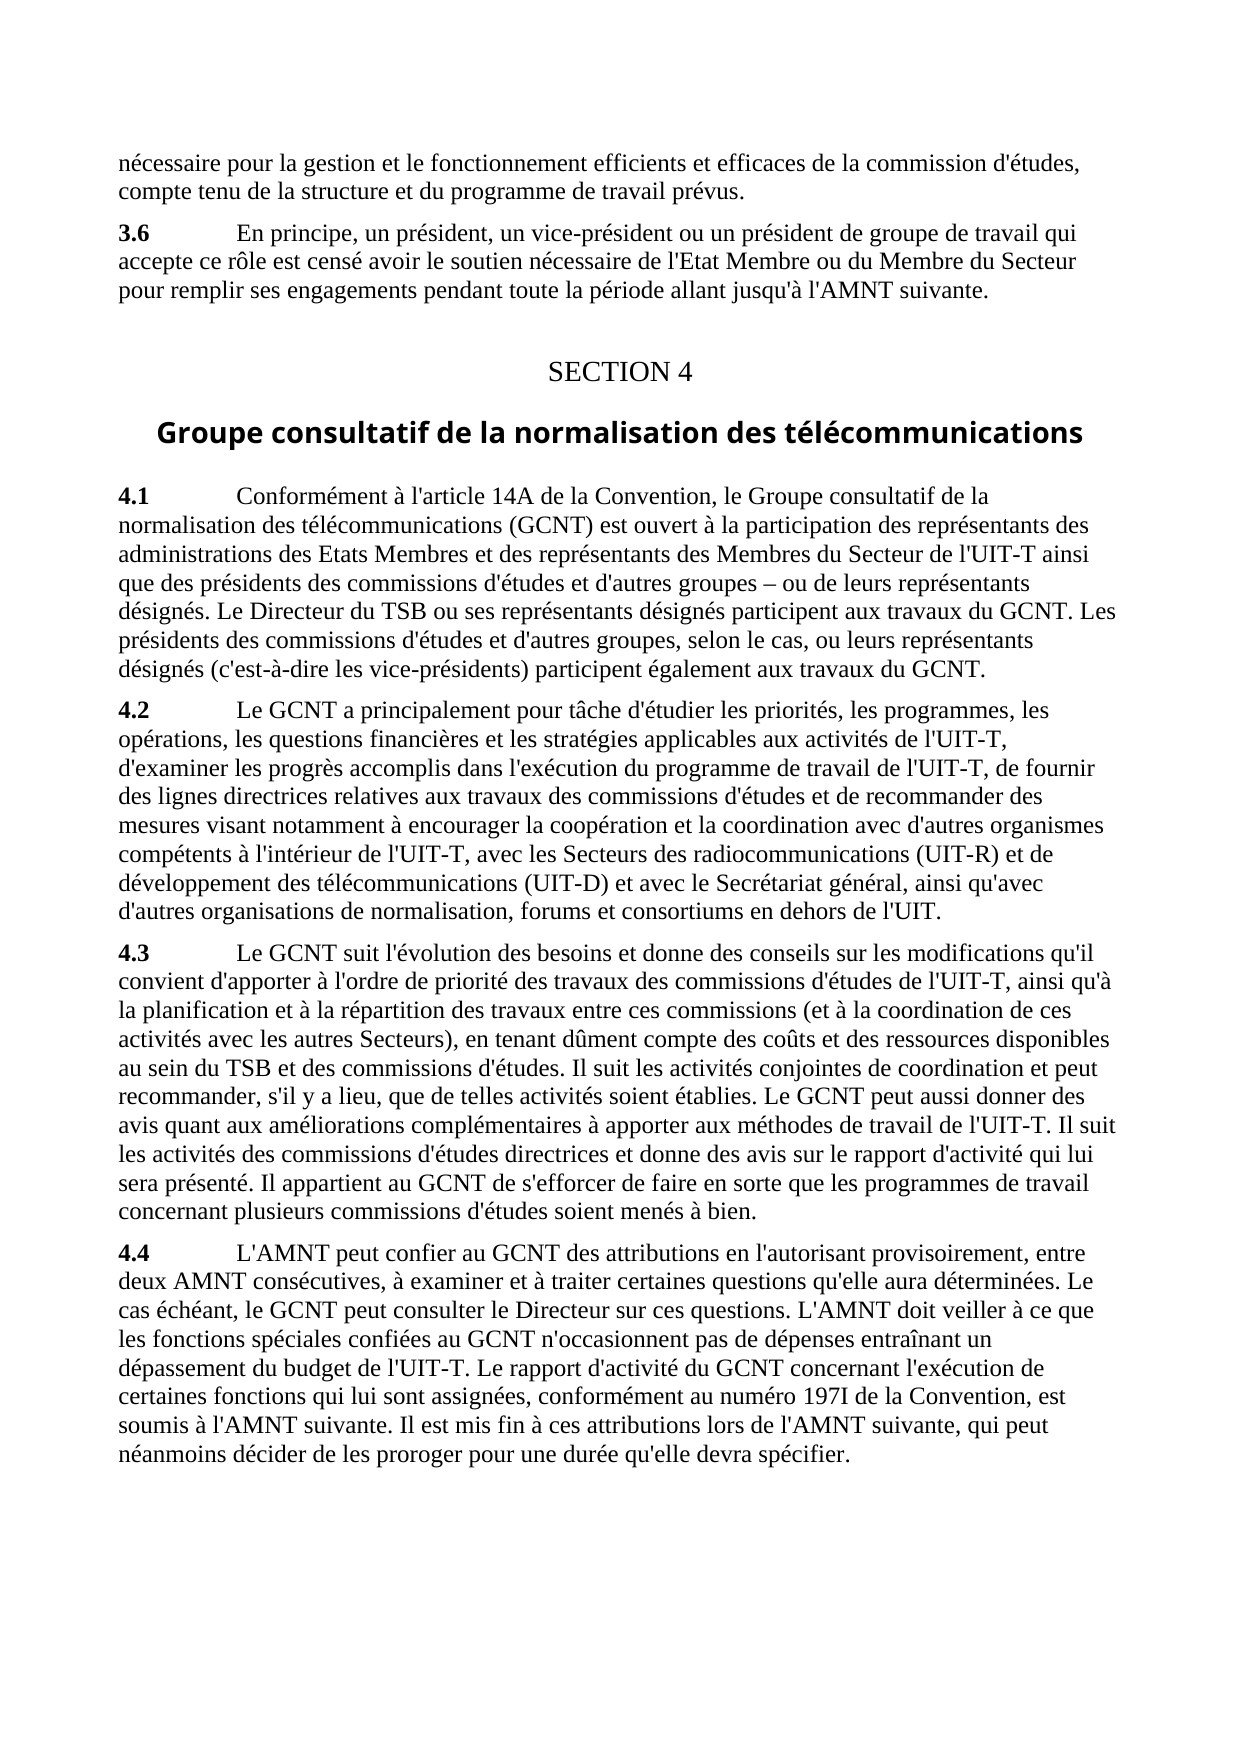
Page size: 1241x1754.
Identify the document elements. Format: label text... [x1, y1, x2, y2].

text 4.2 Le GCNT a principalement pour tâche d'étudier les priorités, les programmes, les opérations, les questions financières et les stratégies applicables aux activités de l'UIT-T, d'examiner les progrès accomplis dans l'exécution du programme de travail de l'UIT-T, de fournir des lignes directrices relatives aux travaux des commissions d'études et de recommander des mesures visant notamment à encourager la coopération et la coordination avec d'autres organismes compétents à l'intérieur de l'UIT-T, avec les Secteurs des radiocommunications (UIT-R) et de développement des télécommunications (UIT-D) et avec le Secrétariat général, ainsi qu'avec d'autres organisations de normalisation, forums et consortiums en dehors de l'UIT. [118, 695, 1122, 925]
text 3.6 En principe, un président, un vice-président ou un président de groupe de travail qui accepte ce rôle est censé avoir le soutien nécessaire de l'Etat Membre ou du Membre du Secteur pour remplir ses engagements pendant toute la période allant jusqu'à l'AMNT suivante. [118, 218, 1122, 304]
text 4.4 L'AMNT peut confier au GCNT des attributions en l'autorisant provisoirement, entre deux AMNT consécutives, à examiner et à traiter certaines questions qu'elle aura déterminées. Le cas échéant, le GCNT peut consulter le Directeur sur ces questions. L'AMNT doit veiller à ce que les fonctions spéciales confiées au GCNT n'occasionnent pas de dépenses entraînant un dépassement du budget de l'UIT-T. Le rapport d'activité du GCNT concernant l'exécution de certaines fonctions qui lui sont assignées, conformément au numéro 197I de la Convention, est soumis à l'AMNT suivante. Il est mis fin à ces attributions lors de l'AMNT suivante, qui peut néanmoins décider de les proroger pour une durée qu'elle devra spécifier. [118, 1238, 1122, 1468]
text SECTION 4 [118, 354, 1122, 387]
title 4.1 Conformément à l'article 14A de la Convention, le Groupe consultatif de la normalisation des télécommunications (GCNT) est ouvert à la participation des représentants des administrations des Etats Membres et des représentants des Membres du Secteur de l'UIT-T ainsi que des présidents des commissions d'études et d'autres groupes – ou de leurs représentants désignés. Le Directeur du TSB ou ses représentants désignés participent aux travaux du GCNT. Les présidents des commissions d'études et d'autres groupes, selon le cas, ou leurs représentants désignés (c'est-à-dire les vice-présidents) participent également aux travaux du GCNT. [118, 481, 1122, 683]
title Groupe consultatif de la normalisation des télécommunications [118, 412, 1122, 452]
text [118, 148, 1122, 205]
text 4.3 Le GCNT suit l'évolution des besoins et donne des conseils sur les modifications qu'il convient d'apporter à l'ordre de priorité des travaux des commissions d'études de l'UIT-T, ainsi qu'à la planification et à la répartition des travaux entre ces commissions (et à la coordination de ces activités avec les autres Secteurs), en tenant dûment compte des coûts et des ressources disponibles au sein du TSB et des commissions d'études. Il suit les activités conjointes de coordination et peut recommander, s'il y a lieu, que de telles activités soient établies. Le GCNT peut aussi donner des avis quant aux améliorations complémentaires à apporter aux méthodes de travail de l'UIT-T. Il suit les activités des commissions d'études directrices et donne des avis sur le rapport d'activité qui lui sera présenté. Il appartient au GCNT de s'efforcer de faire en sorte que les programmes de travail concernant plusieurs commissions d'études soient menés à bien. [118, 938, 1122, 1225]
